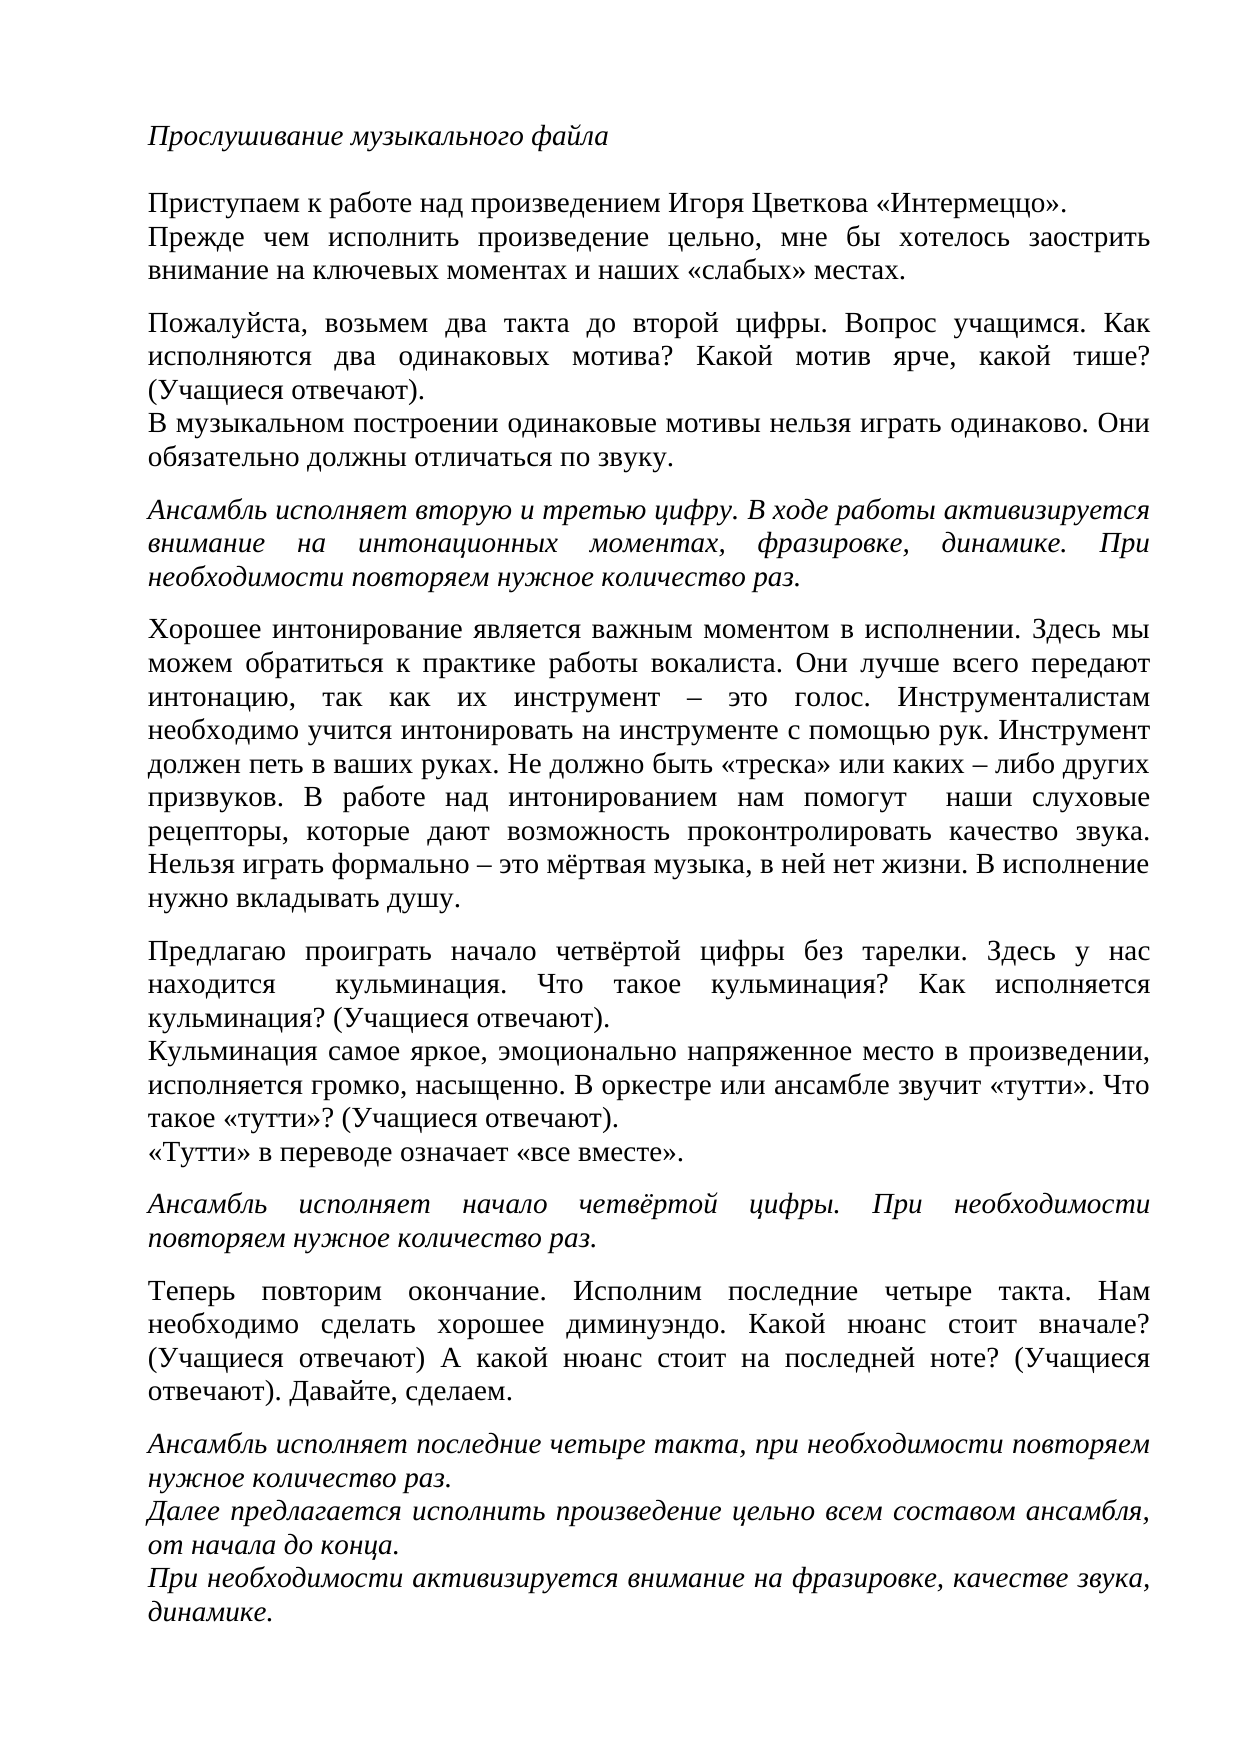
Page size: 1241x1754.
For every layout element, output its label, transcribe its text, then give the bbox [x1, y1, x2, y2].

text Пожалуйста, возьмем два такта до второй цифры. Вопрос учащимся. Как исполняются два одинаковых мотива? Какой мотив ярче, какой тише? (Учащиеся отвечают). [148, 305, 1152, 406]
text Хорошее интонирование является важным моментом в исполнении. Здесь мы можем обратиться к практике работы вокалиста. Они лучше всего передают интонацию, так как их инструмент – это голос. Инструменталистам необходимо учится интонировать на инструменте с помощью рук. Инструмент должен петь в ваших руках. Не должно быть «треска» или каких – либо других призвуков. В работе над интонированием нам помогут наши слуховые рецепторы, которые дают возможность проконтролировать качество звука. Нельзя играть формально – это мёртвая музыка, в ней нет жизни. В исполнение нужно вкладывать душу. [148, 612, 1152, 913]
text Приступаем к работе над произведением Игоря Цветкова «Интермеццо». [148, 185, 1152, 219]
text Прежде чем исполнить произведение цельно, мне бы хотелось заострить внимание на ключевых моментах и наших «слабых» местах. [148, 219, 1152, 286]
text Ансамбль исполняет начало четвёртой цифры. При необходимости повторяем нужное количество раз. [148, 1187, 1152, 1254]
text Кульминация самое яркое, эмоционально напряженное место в произведении, исполняется громко, насыщенно. В оркестре или ансамбле звучит «тутти». Что такое «тутти»? (Учащиеся отвечают). [148, 1033, 1152, 1134]
text Ансамбль исполняет последние четыре такта, при необходимости повторяем нужное количество раз. [148, 1426, 1152, 1493]
text Предлагаю проиграть начало четвёртой цифры без тарелки. Здесь у нас находится кульминация. Что такое кульминация? Как исполняется кульминация? (Учащиеся отвечают). [148, 933, 1152, 1033]
text В музыкальном построении одинаковые мотивы нельзя играть одинаково. Они обязательно должны отличаться по звуку. [148, 406, 1152, 473]
text Теперь повторим окончание. Исполним последние четыре такта. Нам необходимо сделать хорошее диминуэндо. Какой нюанс стоит вначале? (Учащиеся отвечают) А какой нюанс стоит на последней ноте? (Учащиеся отвечают). Давайте, сделаем. [148, 1273, 1152, 1407]
text Ансамбль исполняет вторую и третью цифру. В ходе работы активизируется внимание на интонационных моментах, фразировке, динамике. При необходимости повторяем нужное количество раз. [148, 492, 1152, 592]
text «Тутти» в переводе означает «все вместе». [148, 1134, 1152, 1167]
text При необходимости активизируется внимание на фразировке, качестве звука, динамике. [148, 1560, 1152, 1627]
text Далее предлагается исполнить произведение цельно всем составом ансамбля, от начала до конца. [148, 1493, 1152, 1560]
text Прослушивание музыкального файла [148, 118, 1152, 152]
